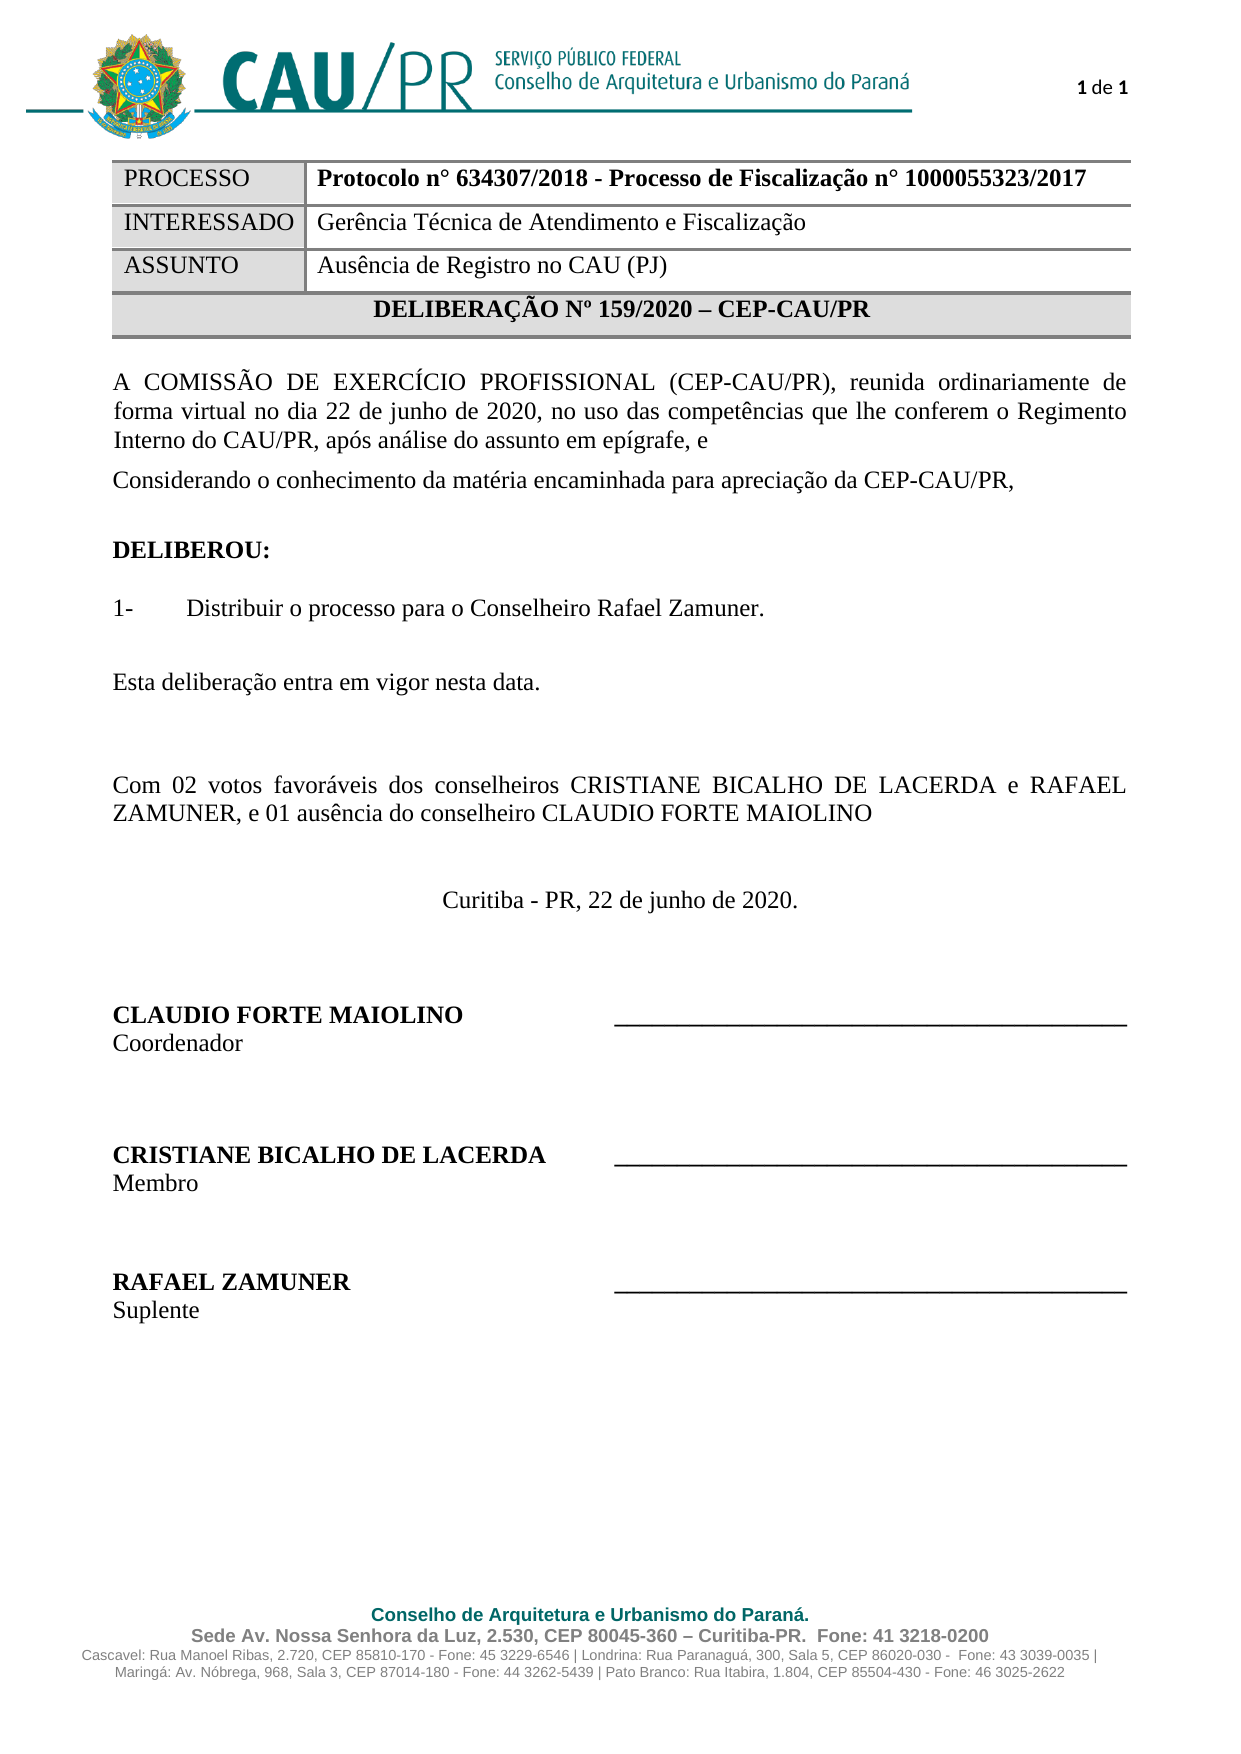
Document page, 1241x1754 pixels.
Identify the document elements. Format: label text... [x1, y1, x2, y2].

list Distribuir o processo para o Conselheiro Rafael Zamuner. [112, 593, 1128, 621]
list Esta deliberação entra em vigor nesta data. [112, 667, 1128, 696]
text Coordenador [112, 1028, 1128, 1057]
text Considerando o conhecimento da matéria encaminhada para apreciação da CEP-CAU/PR, [112, 466, 1128, 494]
table_header PROCESSO [112, 163, 304, 203]
text CLAUDIO FORTE MAIOLINO _________________________________________ [112, 1000, 1128, 1028]
table_header Protocolo n° 634307/2018 - Processo de Fiscalização n° 1000055323/2017 [307, 163, 1131, 203]
text Suplente [112, 1296, 1128, 1324]
text RAFAEL ZAMUNER _________________________________________ [112, 1267, 1128, 1296]
table_cell INTERESSADO [112, 207, 304, 247]
picture [26, 34, 913, 139]
text DELIBEROU: [112, 535, 1128, 564]
list Com 02 votos favoráveis dos conselheiros CRISTIANE BICALHO DE LACERDA e RAFAEL ZAMUNER, e 01 ausência do conselheiro CLAUDIO FORTE MAIOLINO [112, 770, 1128, 827]
table_cell Ausência de Registro no CAU (PJ) [307, 251, 1131, 291]
text A COMISSÃO DE EXERCÍCIO PROFISSIONAL (CEP-CAU/PR), reunida ordinariamente de forma virtual no dia 22 de junho de 2020, no uso das competências que lhe conferem o Regimento Interno do CAU/PR, após análise do assunto em epígrafe, e [112, 367, 1128, 453]
table_cell ASSUNTO [112, 251, 304, 291]
text Curitiba - PR, 22 de junho de 2020. [112, 885, 1128, 913]
text CRISTIANE BICALHO DE LACERDA _________________________________________ [112, 1140, 1128, 1168]
text Membro [112, 1168, 1128, 1197]
table_cell DELIBERAÇÃO Nº 159/2020 – CEP-CAU/PR [112, 295, 1131, 335]
table_cell Gerência Técnica de Atendimento e Fiscalização [307, 207, 1131, 247]
